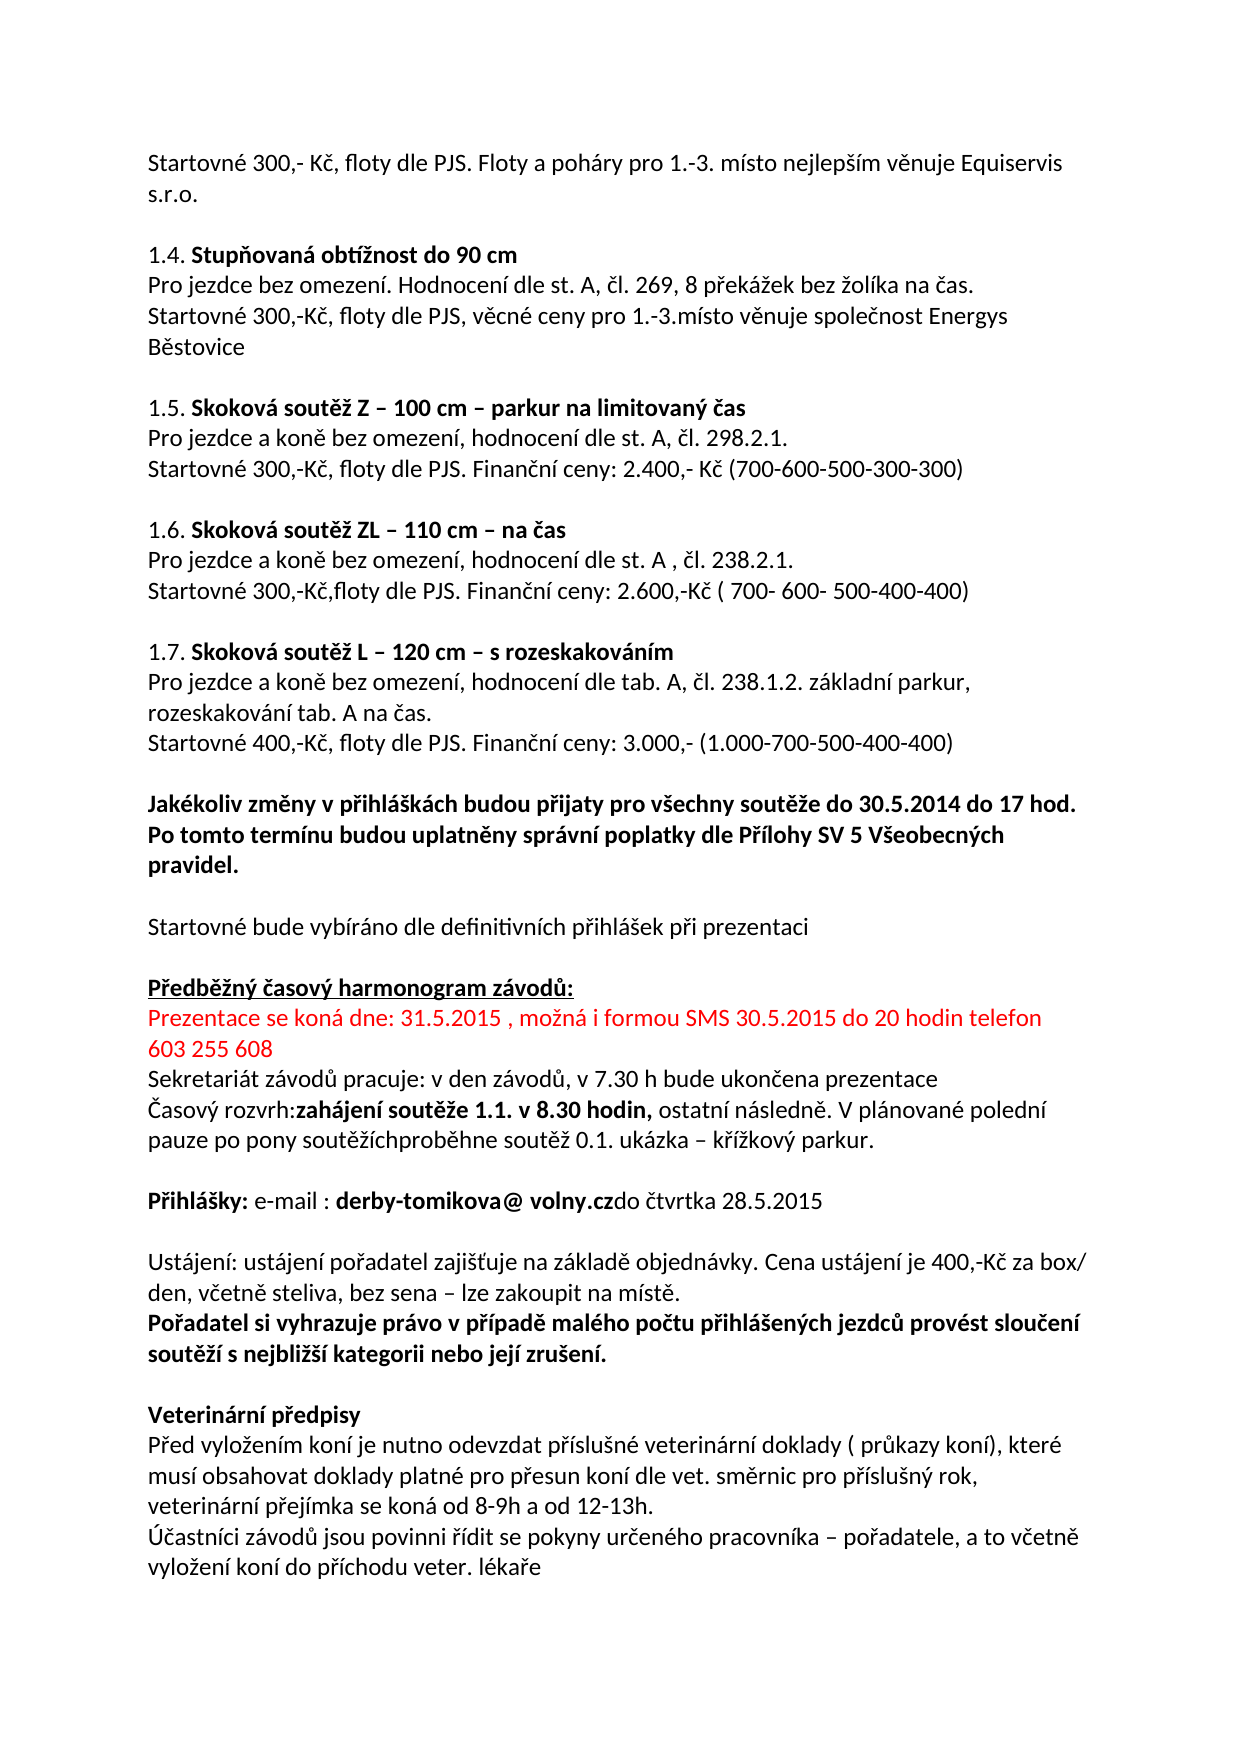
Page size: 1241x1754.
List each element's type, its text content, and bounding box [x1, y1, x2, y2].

text 1.7. Skoková soutěž L – 120 cm – s rozeskakováním [148, 636, 1093, 666]
text Pořadatel si vyhrazuje právo v případě malého počtu přihlášených jezdců provést sloučení soutěží s nejbližší kategorii nebo její zrušení. [148, 1307, 1093, 1368]
text Před vyložením koní je nutno odevzdat příslušné veterinární doklady ( průkazy koní), které musí obsahovat doklady platné pro přesun koní dle vet. směrnic pro příslušný rok, veterinární přejímka se koná od 8-9h a od 12-13h. [148, 1429, 1093, 1521]
text 1.4. Stupňovaná obtížnost do 90 cm [148, 239, 1093, 270]
text Startovné 300,-Kč, floty dle PJS. Finanční ceny: 2.400,- Kč (700-600-500-300-300) [148, 453, 1093, 483]
text Časový rozvrh:zahájení soutěže 1.1. v 8.30 hodin, ostatní následně. V plánované polední pauze po pony soutěžíchproběhne soutěž 0.1. ukázka – křížkový parkur. [148, 1094, 1093, 1155]
text Přihlášky: e-mail : derby-tomikova@ volny.czdo čtvrtka 28.5.2015 [148, 1185, 1093, 1216]
text Ustájení: ustájení pořadatel zajišťuje na základě objednávky. Cena ustájení je 400,-Kč za box/ den, včetně steliva, bez sena – lze zakoupit na místě. [148, 1246, 1093, 1307]
text Sekretariát závodů pracuje: v den závodů, v 7.30 h bude ukončena prezentace [148, 1063, 1093, 1094]
text Jakékoliv změny v přihláškách budou přijaty pro všechny soutěže do 30.5.2014 do 17 hod. Po tomto termínu budou uplatněny správní poplatky dle Přílohy SV 5 Všeobecných pravidel. [148, 788, 1093, 880]
text Startovné 300,-Kč, floty dle PJS, věcné ceny pro 1.-3.místo věnuje společnost Energys Běstovice [148, 300, 1093, 361]
text Prezentace se koná dne: 31.5.2015 , možná i formou SMS 30.5.2015 do 20 hodin telefon 603 255 608 [148, 1002, 1093, 1063]
text Startovné 300,- Kč, floty dle PJS. Floty a poháry pro 1.-3. místo nejlepším věnuje Equiservis s.r.o. [148, 148, 1093, 209]
text Pro jezdce a koně bez omezení, hodnocení dle st. A , čl. 238.2.1. [148, 544, 1093, 575]
text Startovné bude vybíráno dle definitivních přihlášek při prezentaci [148, 911, 1093, 941]
text Pro jezdce a koně bez omezení, hodnocení dle tab. A, čl. 238.1.2. základní parkur, rozeskakování tab. A na čas. [148, 666, 1093, 727]
text Veterinární předpisy [148, 1399, 1093, 1429]
text Pro jezdce bez omezení. Hodnocení dle st. A, čl. 269, 8 překážek bez žolíka na čas. [148, 270, 1093, 300]
text 1.6. Skoková soutěž ZL – 110 cm – na čas [148, 514, 1093, 544]
text Účastníci závodů jsou povinni řídit se pokyny určeného pracovníka – pořadatele, a to včetně vyložení koní do příchodu veter. lékaře [148, 1521, 1093, 1582]
text 1.5. Skoková soutěž Z – 100 cm – parkur na limitovaný čas [148, 392, 1093, 422]
text Startovné 400,-Kč, floty dle PJS. Finanční ceny: 3.000,- (1.000-700-500-400-400) [148, 727, 1093, 758]
text Předběžný časový harmonogram závodů: [148, 972, 1093, 1002]
text Pro jezdce a koně bez omezení, hodnocení dle st. A, čl. 298.2.1. [148, 422, 1093, 453]
text Startovné 300,-Kč,floty dle PJS. Finanční ceny: 2.600,-Kč ( 700- 600- 500-400-400) [148, 575, 1093, 605]
